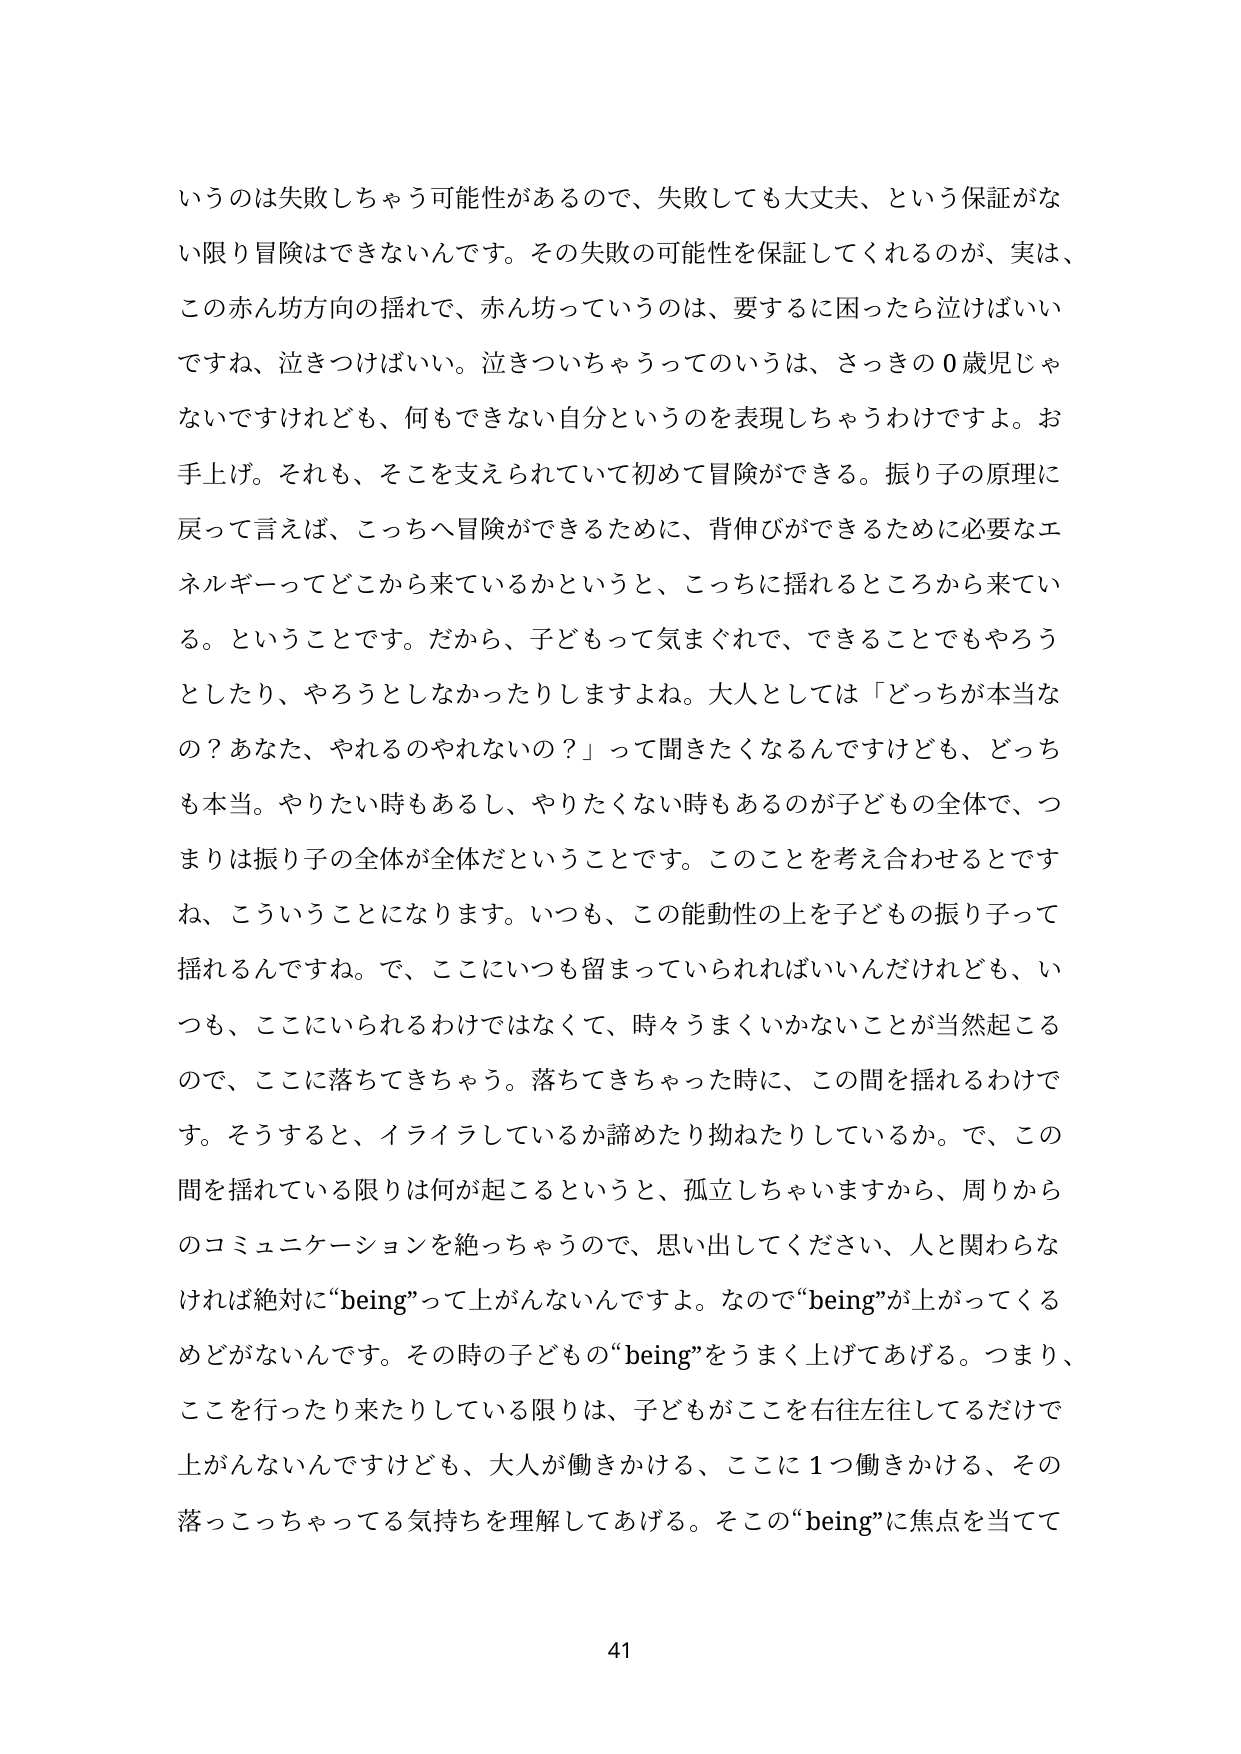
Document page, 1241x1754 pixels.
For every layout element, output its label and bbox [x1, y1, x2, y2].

text [177, 178, 1063, 1538]
